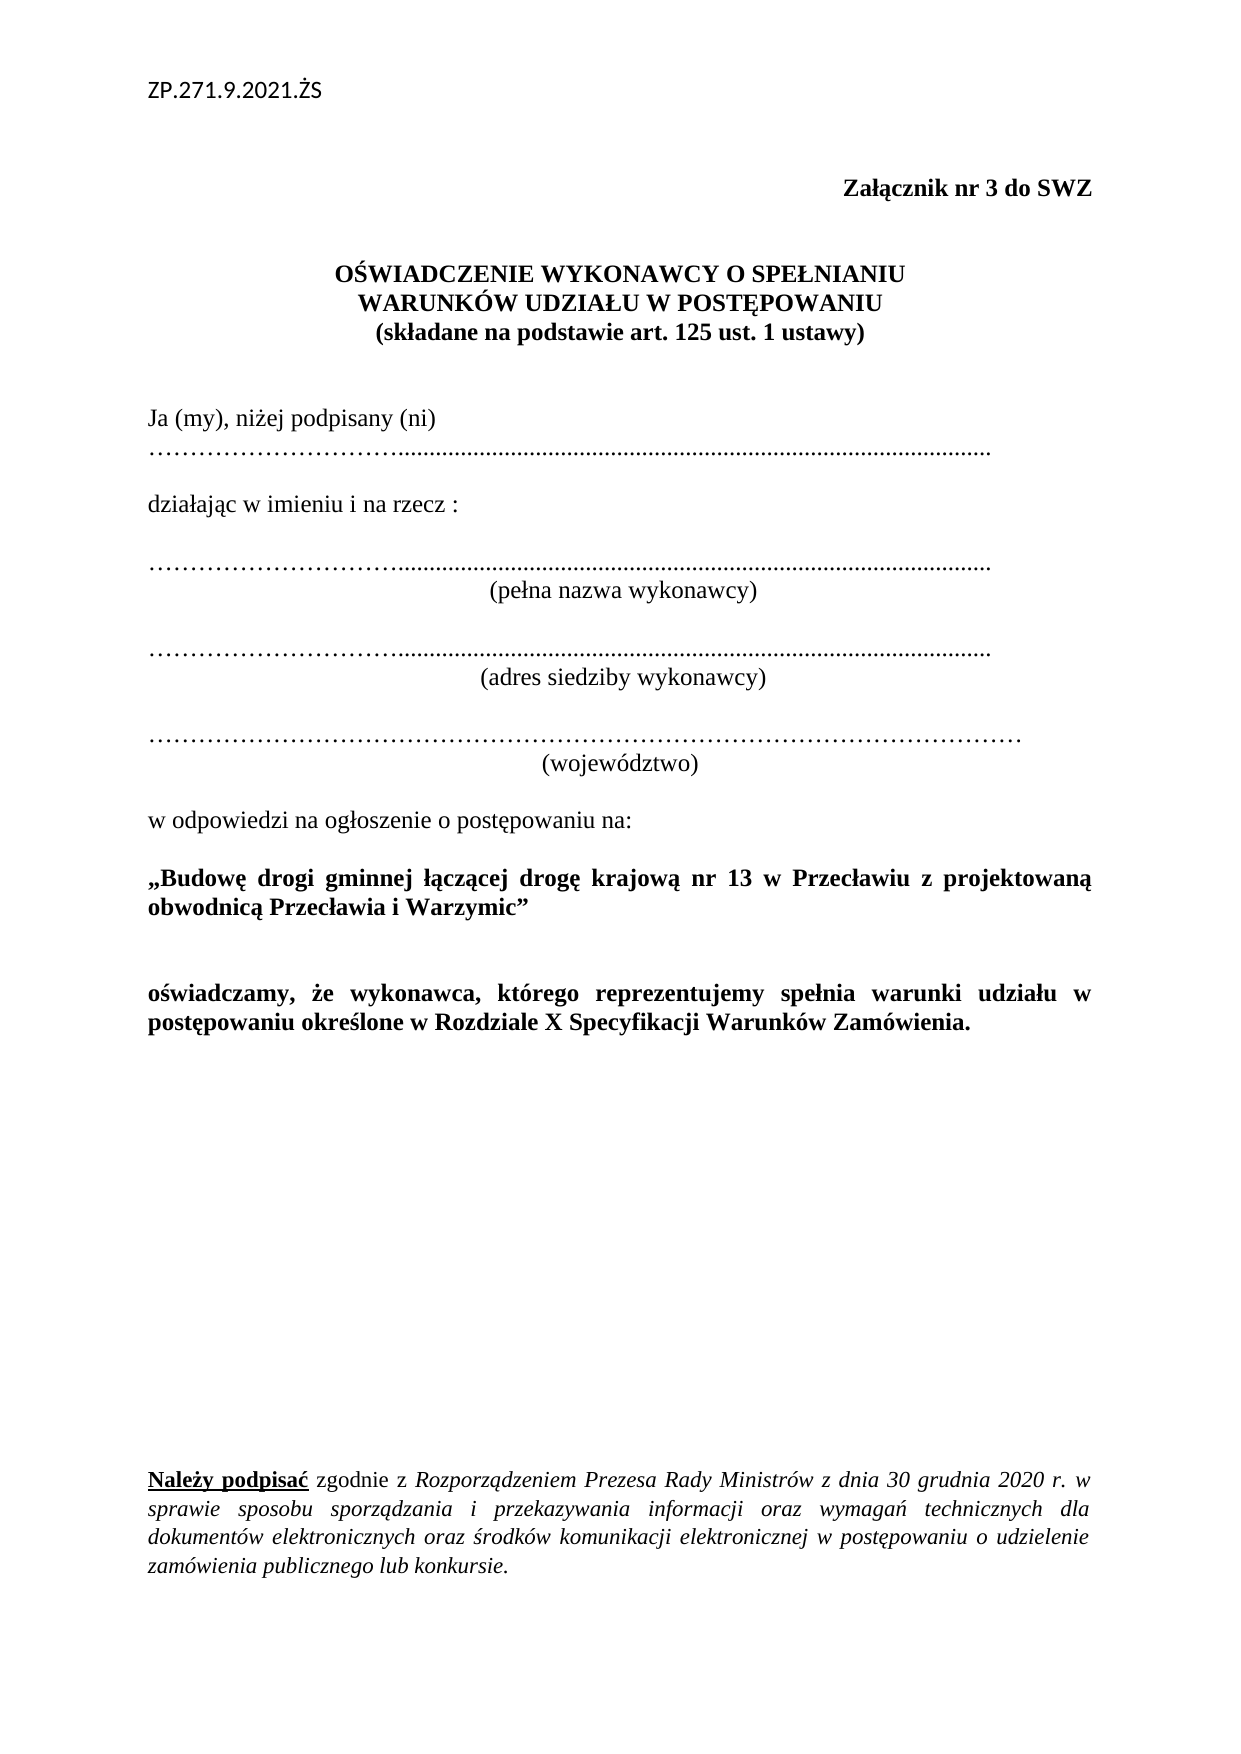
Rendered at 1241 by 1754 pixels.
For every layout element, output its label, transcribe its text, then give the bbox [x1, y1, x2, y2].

text oświadczamy, że wykonawca, którego reprezentujemy spełnia warunki udziału w postępowaniu określone w Rozdziale X Specyfikacji Warunków Zamówienia. [148, 978, 1093, 1035]
text w odpowiedzi na ogłoszenie o postępowaniu na: [148, 805, 1093, 834]
text (adres siedziby wykonawcy) [148, 662, 1093, 690]
text Należy podpisać zgodnie z Rozporządzeniem Prezesa Rady Ministrów z dnia 30 grudnia 2020 r. w sprawie sposobu sporządzania i przekazywania informacji oraz wymagań technicznych dla dokumentów elektronicznych oraz środków komunikacji elektronicznej w postępowaniu o udzielenie zamówienia publicznego lub konkursie. [148, 1467, 1093, 1578]
text …………………………………………………………………………………………… [148, 719, 1093, 748]
text WARUNKÓW UDZIAŁU W POSTĘPOWANIU [148, 288, 1093, 317]
text (województwo) [148, 748, 1093, 777]
text Ja (my), niżej podpisany (ni) …………………………............................................................................................... [148, 403, 1093, 460]
text …………………………............................................................................................... [148, 547, 1093, 575]
text (składane na podstawie art. 125 ust. 1 ustawy) [148, 317, 1093, 345]
text OŚWIADCZENIE WYKONAWCY O SPEŁNIANIU [148, 259, 1093, 288]
text (pełna nazwa wykonawcy) [148, 575, 1093, 604]
text działając w imieniu i na rzecz : [148, 489, 1093, 518]
text …………………………............................................................................................... [148, 633, 1093, 662]
text Załącznik nr 3 do SWZ [148, 173, 1093, 202]
text „Budowę drogi gminnej łączącej drogę krajową nr 13 w Przecławiu z projektowaną obwodnicą Przecławia i Warzymic” [148, 863, 1093, 920]
